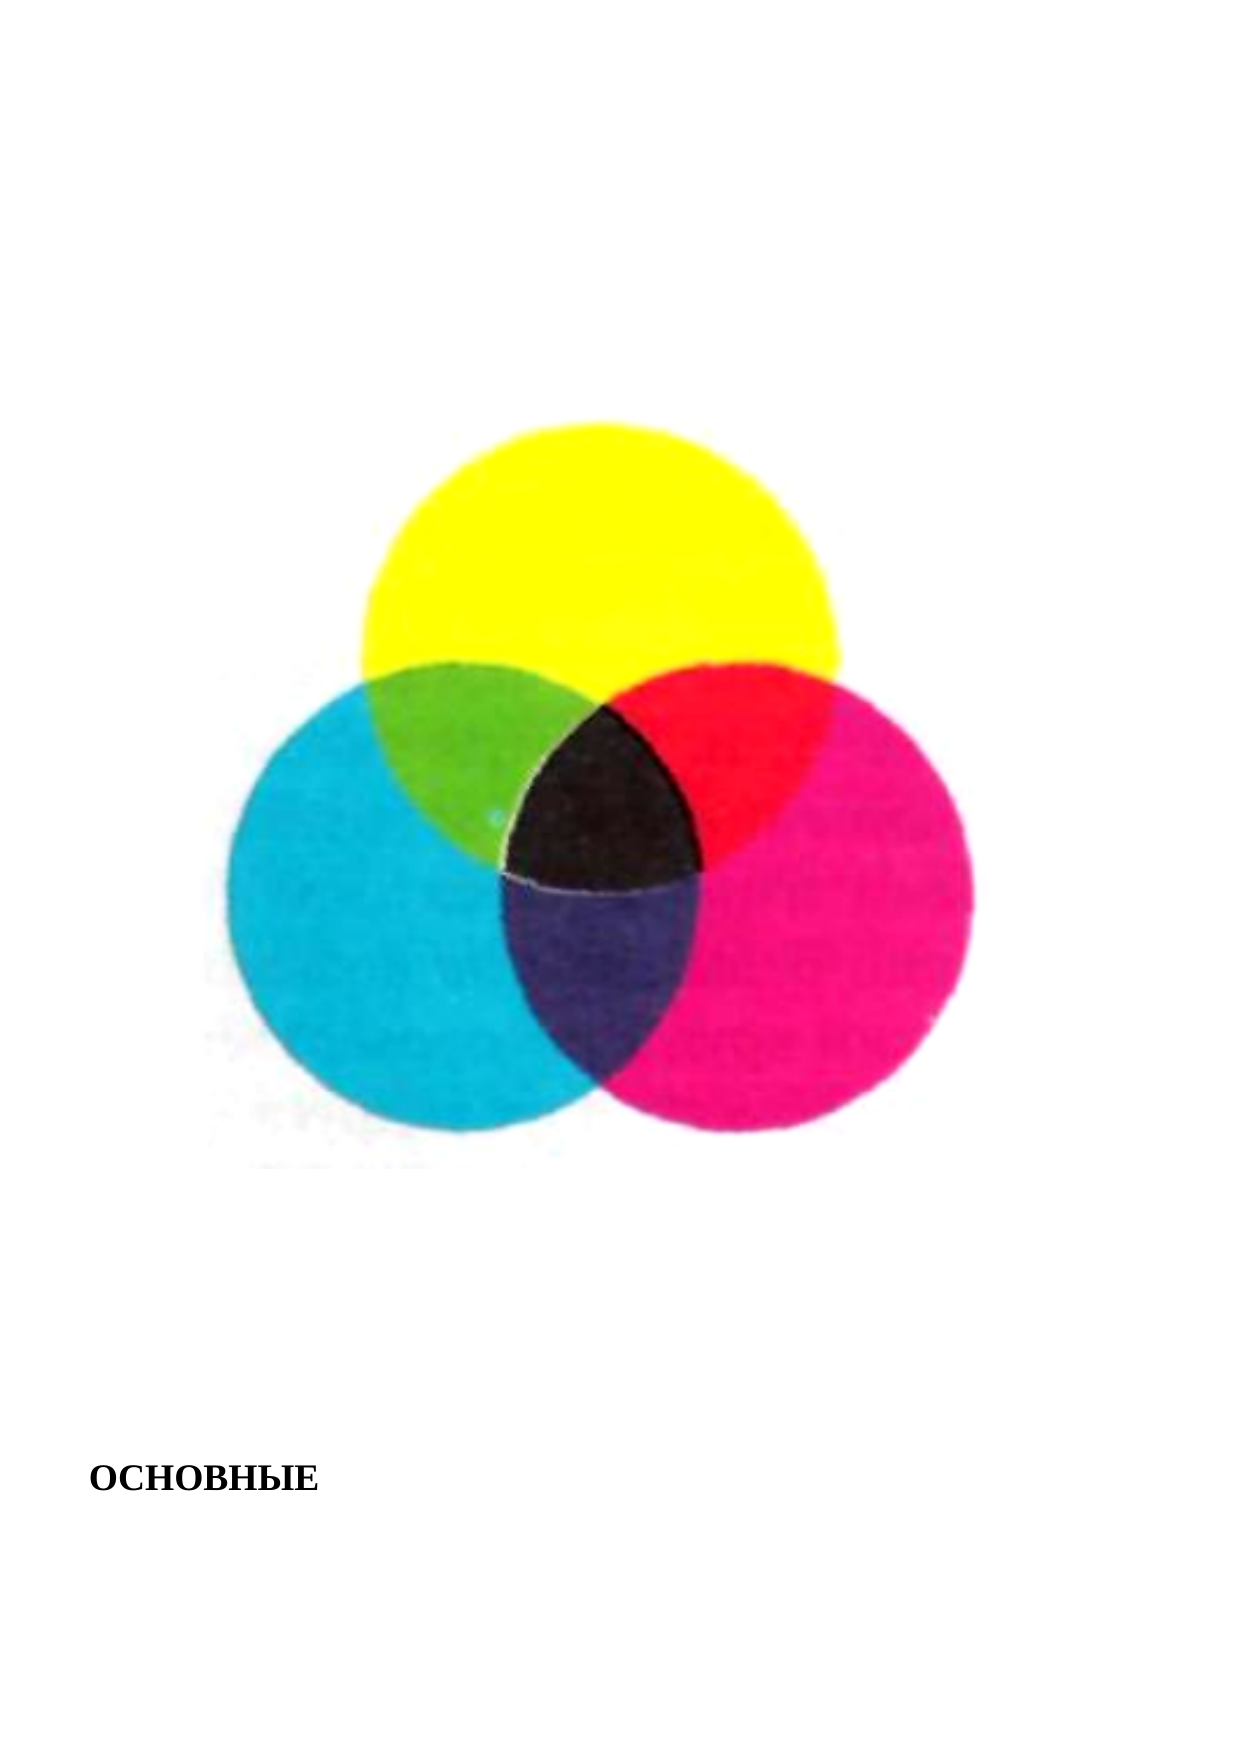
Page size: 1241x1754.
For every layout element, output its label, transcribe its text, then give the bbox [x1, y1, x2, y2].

text ОСНОВНЫЕ [89, 1456, 1196, 1499]
picture [159, 407, 1014, 1169]
